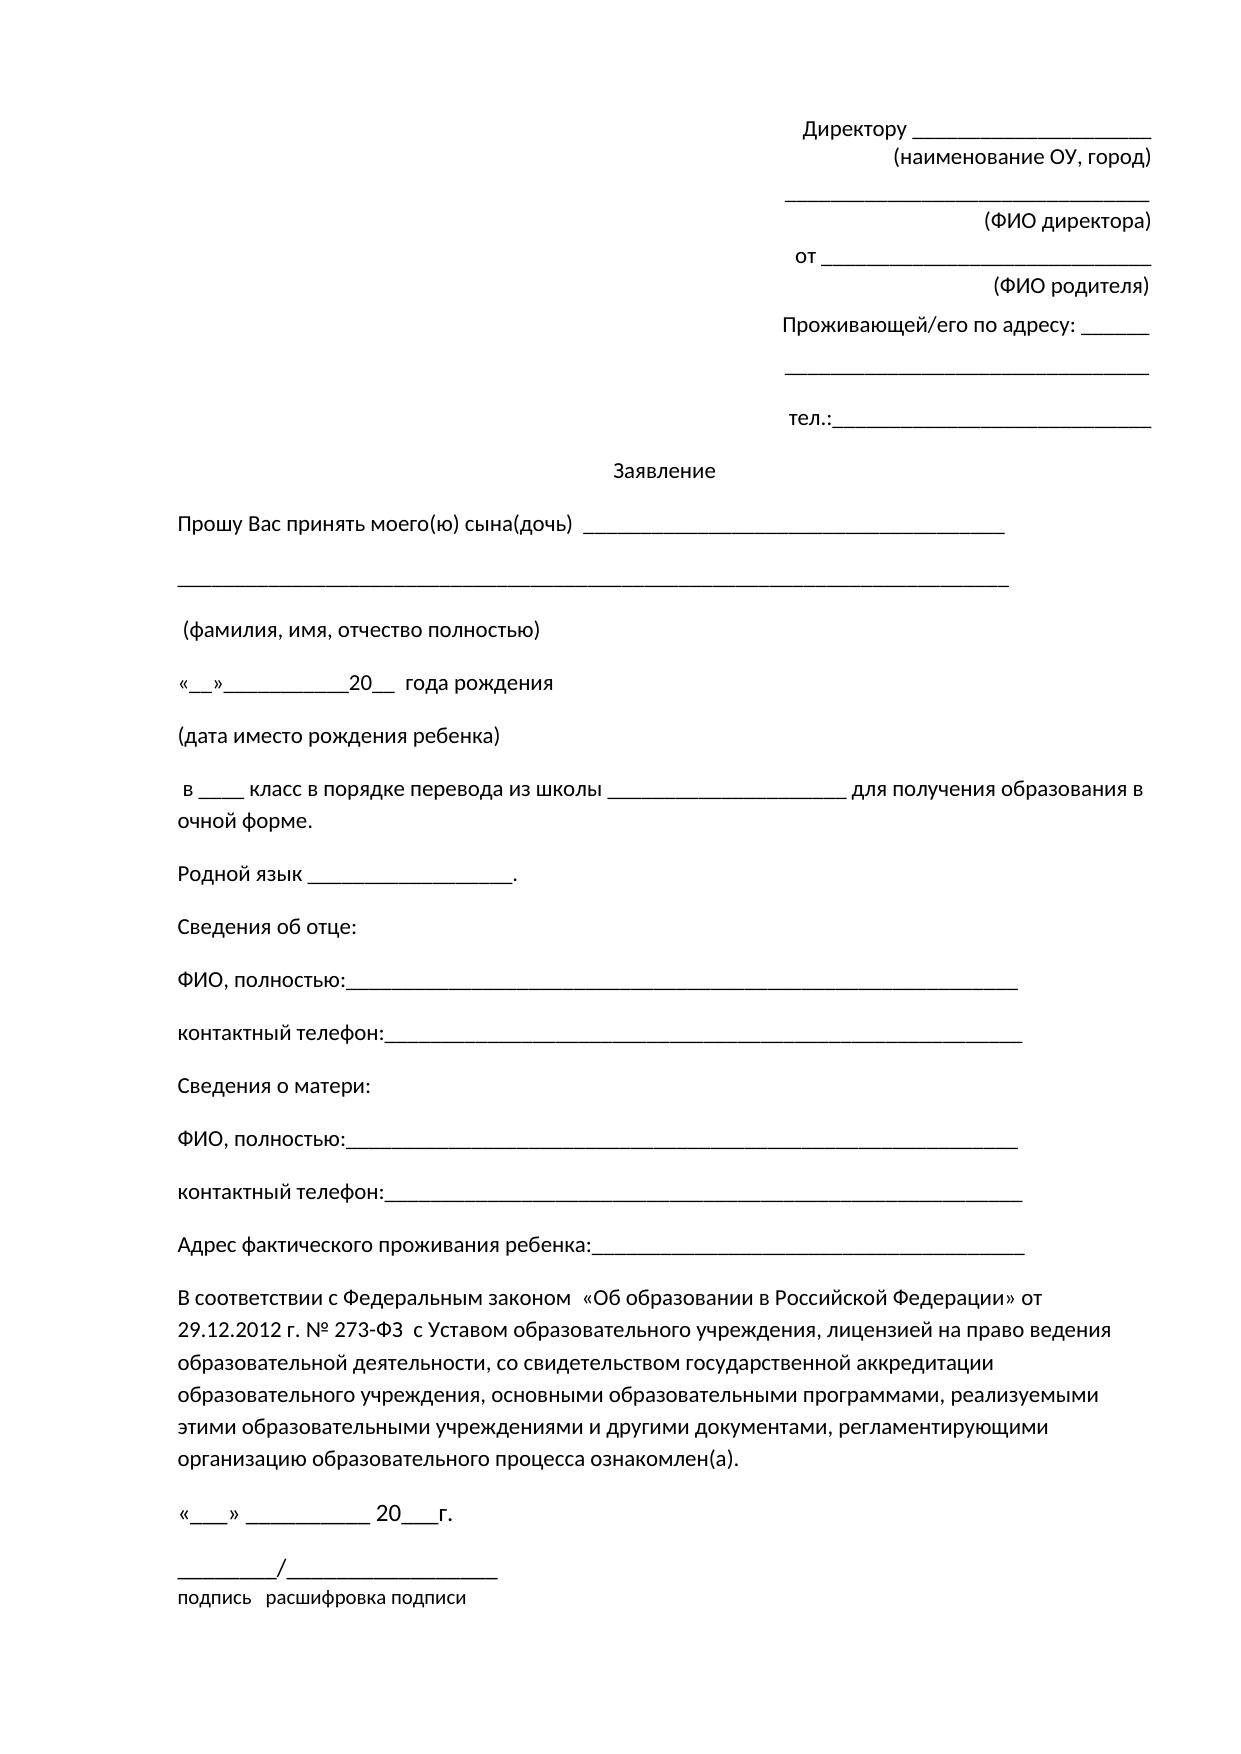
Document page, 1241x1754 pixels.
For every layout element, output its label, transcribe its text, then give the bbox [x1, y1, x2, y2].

text (дата иместо рождения ребенка) [177, 721, 1152, 749]
text «__»___________20__ года рождения [177, 668, 1152, 696]
text ________/_________________ [177, 1553, 1152, 1582]
text В соответствии с Федеральным законом «Об образовании в Российской Федерации» от 29.12.2012 г. № 273-ФЗ с Уставом образовательного учреждения, лицензией на право ведения образовательной деятельности, со свидетельством государственной аккредитации образовательного учреждения, основными образовательными программами, реализуемыми этими образовательными учреждениями и другими документами, регламентирующими организацию образовательного процесса ознакомлен(а). [177, 1283, 1152, 1472]
text (наименование ОУ, город) [177, 147, 1152, 169]
text ФИО, полностью:___________________________________________________________ [177, 965, 1152, 993]
text контактный телефон:________________________________________________________ [177, 1177, 1152, 1205]
text «___» __________ 20___г. [177, 1497, 1152, 1528]
text ФИО, полностью:___________________________________________________________ [177, 1124, 1152, 1152]
text Адрес фактического проживания ребенка:______________________________________ [177, 1230, 1152, 1258]
text (ФИО директора) [177, 210, 1152, 233]
text Родной язык __________________. [177, 859, 1152, 887]
text _________________________________________________________________________ [177, 562, 1152, 590]
text ________________________________ [177, 350, 1152, 378]
text Прошу Вас принять моего(ю) сына(дочь) _____________________________________ [177, 509, 1152, 537]
text ________________________________ [177, 182, 1152, 204]
text Сведения о матери: [177, 1071, 1152, 1099]
text от _____________________________ [177, 245, 1152, 268]
text тел.:____________________________ [177, 403, 1152, 431]
text Директору _____________________ [177, 118, 1152, 141]
text Заявление [177, 456, 1152, 484]
text в ____ класс в порядке перевода из школы _____________________ для получения образования в очной форме. [177, 774, 1152, 834]
text контактный телефон:________________________________________________________ [177, 1018, 1152, 1046]
text (фамилия, имя, отчество полностью) [177, 615, 1152, 643]
text Проживающей/его по адресу: ______ [177, 315, 1152, 337]
text подпись расшифровка подписи [177, 1582, 1152, 1610]
text Сведения об отце: [177, 912, 1152, 940]
text (ФИО родителя) [177, 276, 1152, 298]
